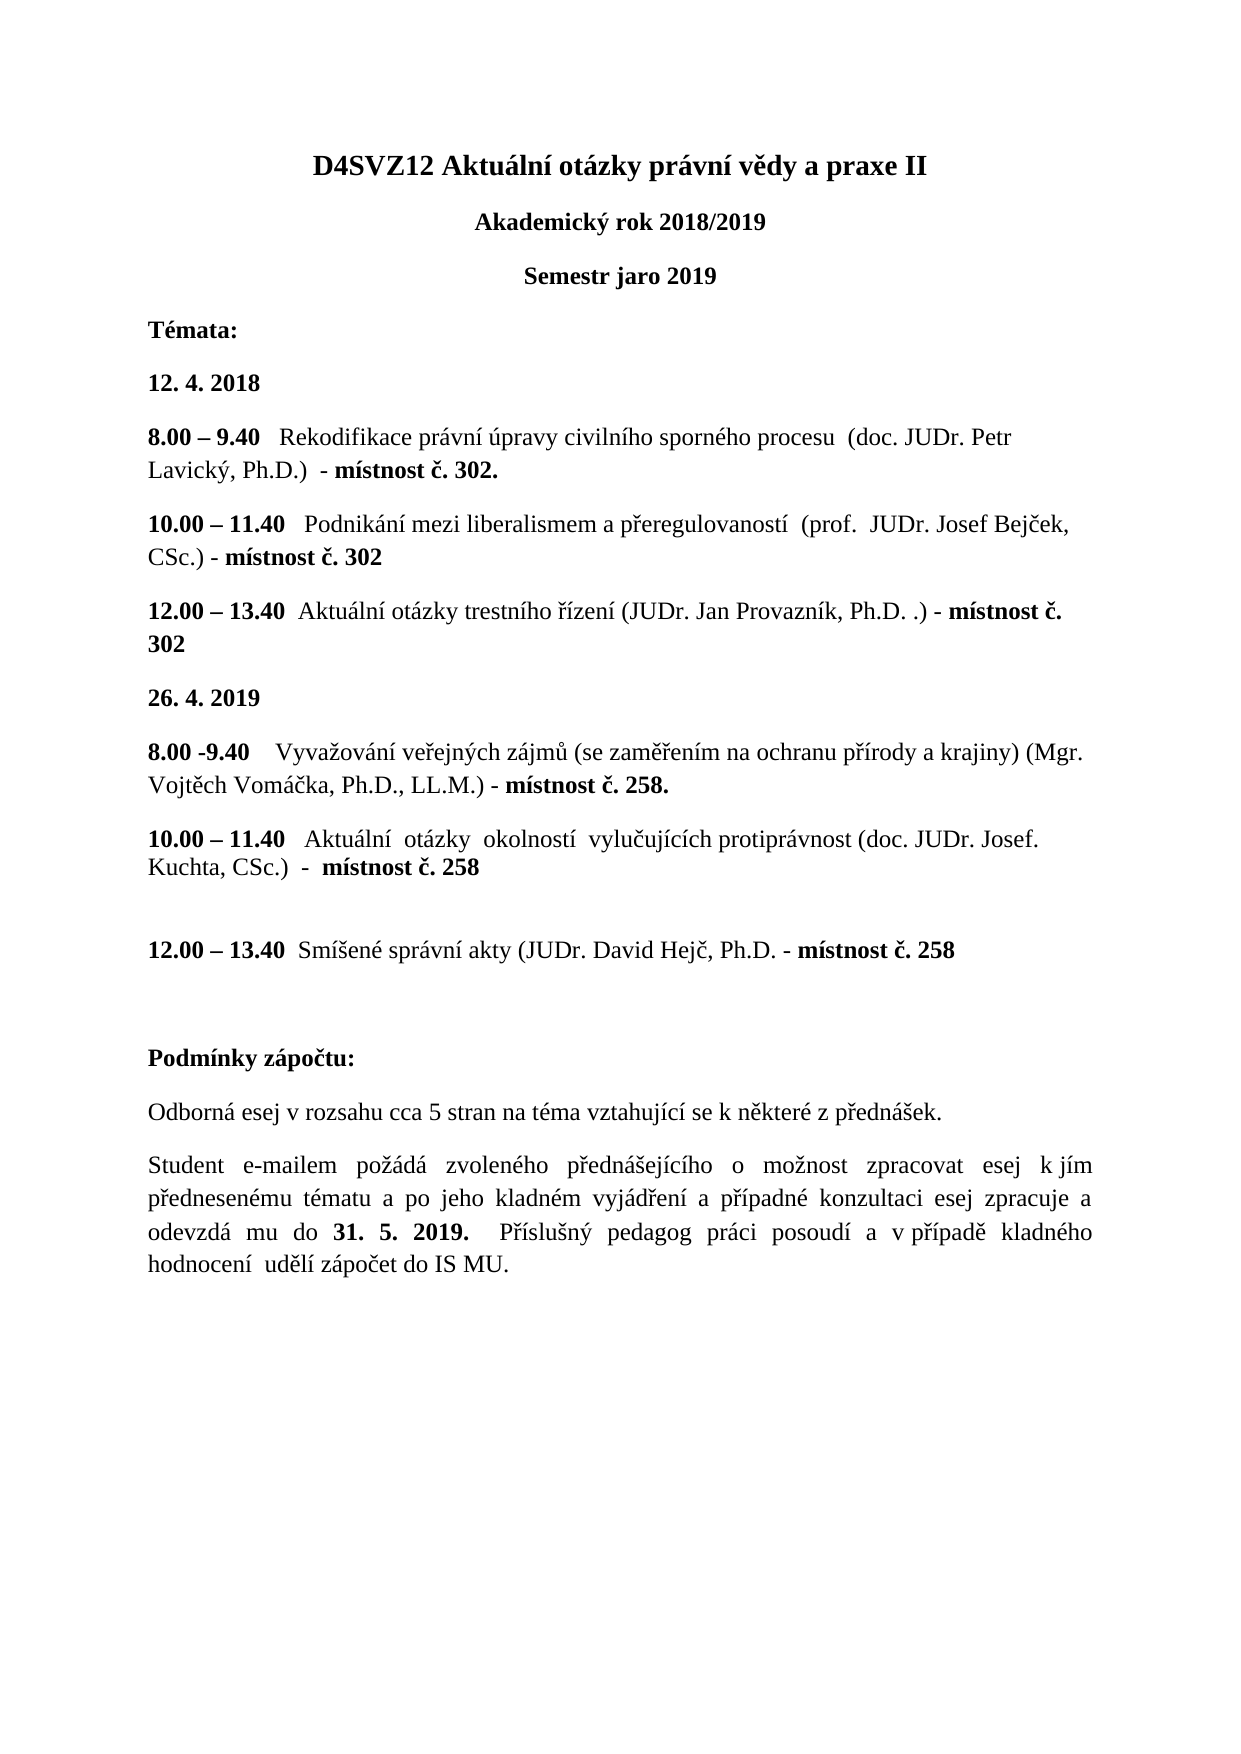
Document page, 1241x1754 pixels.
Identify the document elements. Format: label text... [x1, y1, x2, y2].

text Student e-mailem požádá zvoleného přednášejícího o možnost zpracovat esej k jím přednesenému tématu a po jeho kladném vyjádření a případné konzultaci esej zpracuje a odevzdá mu do 31. 5. 2019. Příslušný pedagog práci posoudí a v případě kladného hodnocení udělí zápočet do IS MU. [148, 1151, 1093, 1278]
text 8.00 – 9.40 Rekodifikace právní úpravy civilního sporného procesu (doc. JUDr. Petr Lavický, Ph.D.) - místnost č. 302. [148, 422, 1093, 484]
text 12.00 – 13.40 Smíšené správní akty (JUDr. David Hejč, Ph.D. - místnost č. 258 [148, 935, 1093, 964]
text Akademický rok 2018/2019 [148, 207, 1093, 236]
text 10.00 – 11.40 Podnikání mezi liberalismem a přeregulovaností (prof. JUDr. Josef Bejček, CSc.) - místnost č. 302 [148, 509, 1093, 571]
text 10.00 – 11.40 Aktuální otázky okolností vylučujících protiprávnost (doc. JUDr. Josef. Kuchta, CSc.) - místnost č. 258 [148, 824, 1093, 881]
text D4SVZ12 Aktuální otázky právní vědy a praxe II [148, 148, 1093, 181]
text 26. 4. 2019 [148, 683, 1093, 712]
text 12. 4. 2018 [148, 368, 1093, 397]
text Odborná esej v rozsahu cca 5 stran na téma vztahující se k některé z přednášek. [148, 1097, 1093, 1125]
text Semestr jaro 2019 [148, 261, 1093, 289]
text Témata: [148, 315, 1093, 343]
text Podmínky zápočtu: [148, 1043, 1093, 1072]
text 12.00 – 13.40 Aktuální otázky trestního řízení (JUDr. Jan Provazník, Ph.D. .) - místnost č. 302 [148, 596, 1093, 658]
text 8.00 -9.40 Vyvažování veřejných zájmů (se zaměřením na ochranu přírody a krajiny) (Mgr. Vojtěch Vomáčka, Ph.D., LL.M.) - místnost č. 258. [148, 737, 1093, 799]
